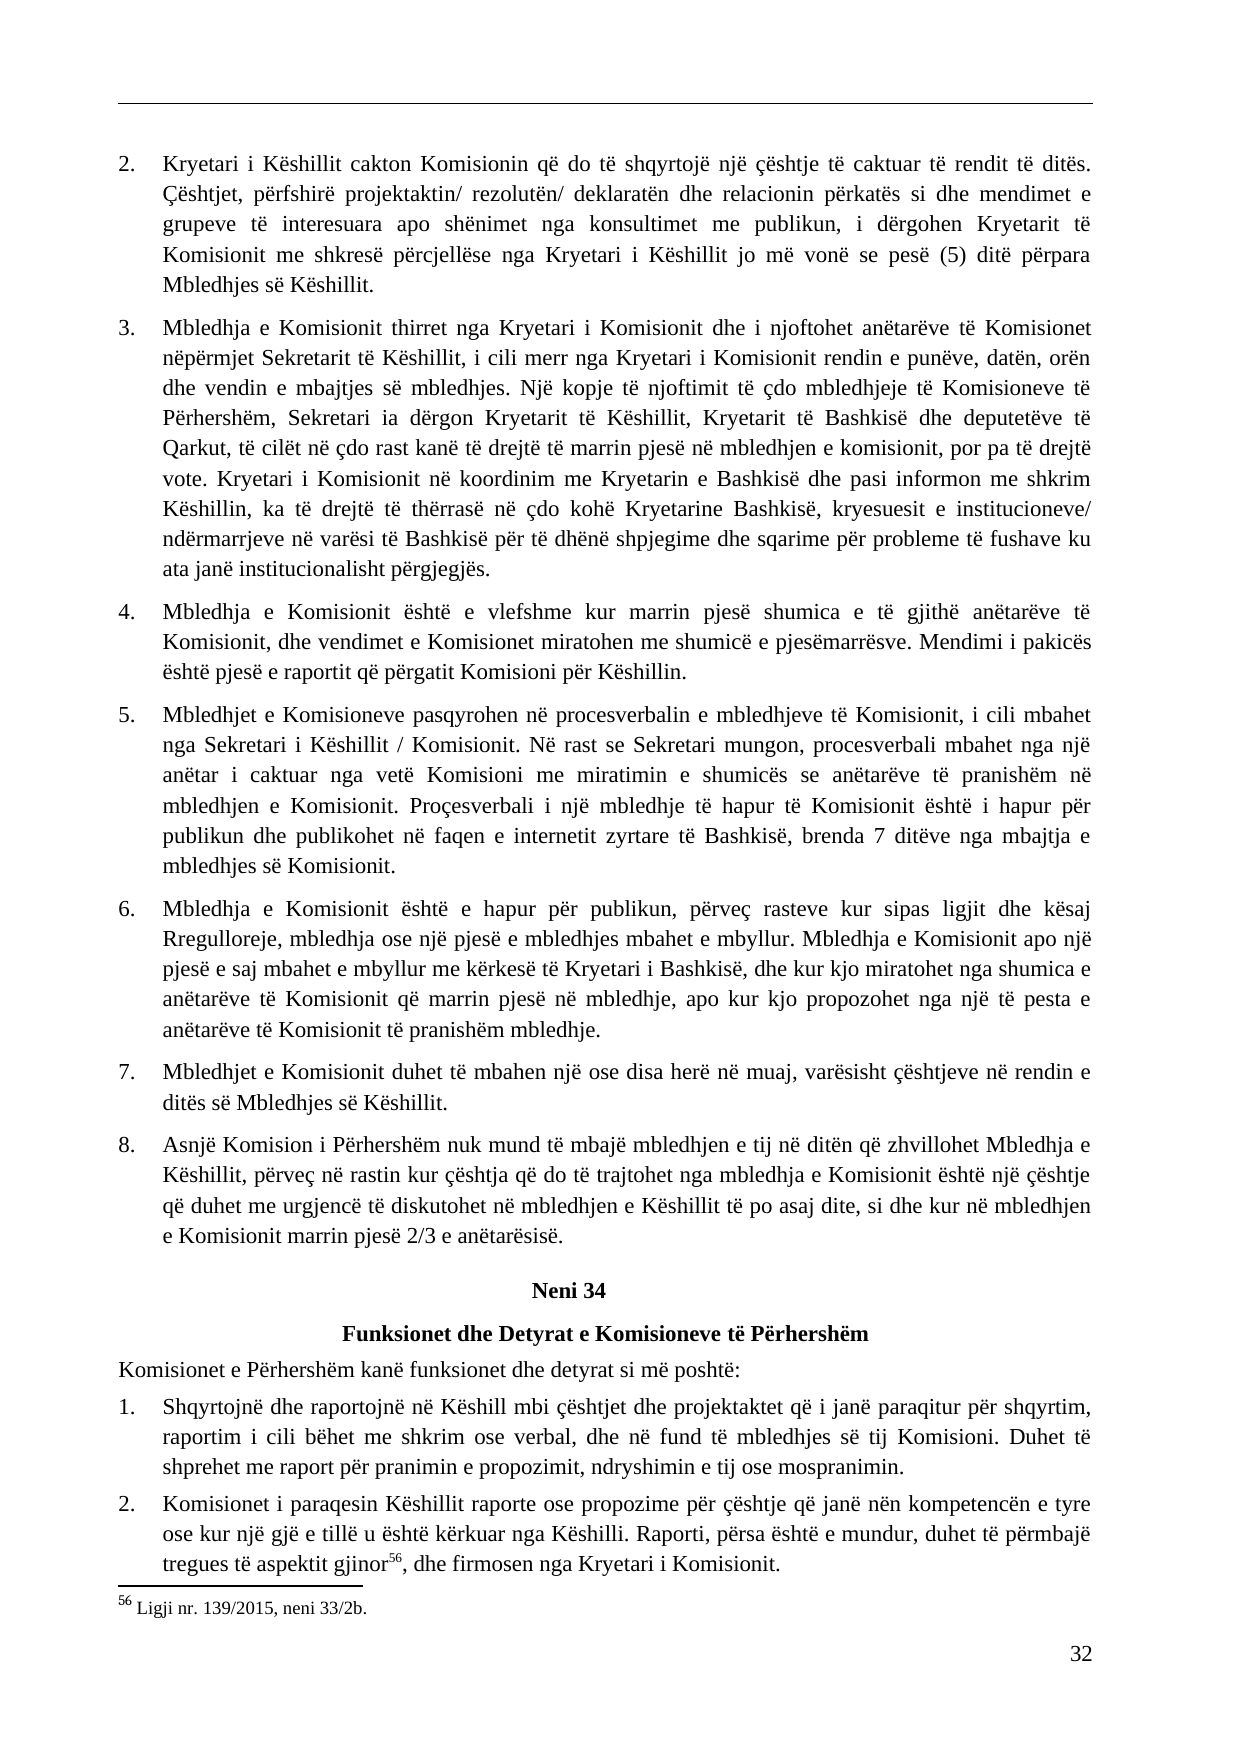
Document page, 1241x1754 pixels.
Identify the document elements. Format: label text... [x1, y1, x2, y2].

list Kryetari i Këshillit cakton Komisionin që do të shqyrtojë një çështje të caktuar të rendit të ditës. Çështjet, përfshirë projektaktin/ rezolutën/ deklaratën dhe relacionin përkatës si dhe mendimet e grupeve të interesuara apo shënimet nga konsultimet me publikun, i dërgohen Kryetarit të Komisionit me shkresë përcjellëse nga Kryetari i Këshillit jo më vonë se pesë (5) ditë përpara Mbledhjes së Këshillit. [118, 150, 1093, 297]
list Asnjë Komision i Përhershëm nuk mund të mbajë mbledhjen e tij në ditën që zhvillohet Mbledhja e Këshillit, përveç në rastin kur çështja që do të trajtohet nga mbledhja e Komisionit është një çështje që duhet me urgjencë të diskutohet në mbledhjen e Këshillit të po asaj dite, si dhe kur në mbledhjen e Komisionit marrin pjesë 2/3 e anëtarësisë. [118, 1131, 1093, 1248]
list Shqyrtojnë dhe raportojnë në Këshill mbi çështjet dhe projektaktet që i janë paraqitur për shqyrtim, raportim i cili bëhet me shkrim ose verbal, dhe në fund të mbledhjes së tij Komisioni. Duhet të shprehet me raport për pranimin e propozimit, ndryshimin e tij ose mospranimin. [118, 1393, 1093, 1479]
list Mbledhjet e Komisioneve pasqyrohen në procesverbalin e mbledhjeve të Komisionit, i cili mbahet nga Sekretari i Këshillit / Komisionit. Në rast se Sekretari mungon, procesverbali mbahet nga një anëtar i caktuar nga vetë Komisioni me miratimin e shumicës se anëtarëve të pranishëm në mbledhjen e Komisionit. Proçesverbali i një mbledhje të hapur të Komisionit është i hapur për publikun dhe publikohet në faqen e internetit zyrtare të Bashkisë, brenda 7 ditëve nga mbajtja e mbledhjes së Komisionit. [118, 701, 1093, 878]
list Mbledhja e Komisionit thirret nga Kryetari i Komisionit dhe i njoftohet anëtarëve të Komisionet nëpërmjet Sekretarit të Këshillit, i cili merr nga Kryetari i Komisionit rendin e punëve, datën, orën dhe vendin e mbajtjes së mbledhjes. Një kopje të njoftimit të çdo mbledhjeje të Komisioneve të Përhershëm, Sekretari ia dërgon Kryetarit të Këshillit, Kryetarit të Bashkisë dhe deputetëve të Qarkut, të cilët në çdo rast kanë të drejtë të marrin pjesë në mbledhjen e komisionit, por pa të drejtë vote. Kryetari i Komisionit në koordinim me Kryetarin e Bashkisë dhe pasi informon me shkrim Këshillin, ka të drejtë të thërrasë në çdo kohë Kryetarine Bashkisë, kryesuesit e institucioneve/ ndërmarrjeve në varësi të Bashkisë për të dhënë shpjegime dhe sqarime për probleme të fushave ku ata janë institucionalisht përgjegjës. [118, 313, 1093, 582]
list Mbledhja e Komisionit është e vlefshme kur marrin pjesë shumica e të gjithë anëtarëve të Komisionit, dhe vendimet e Komisionet miratohen me shumicë e pjesëmarrësve. Mendimi i pakicës është pjesë e raportit që përgatit Komisioni për Këshillin. [118, 598, 1093, 685]
text Komisionet e Përhershëm kanë funksionet dhe detyrat si më poshtë: [118, 1356, 1093, 1383]
list Mbledhja e Komisionit është e hapur për publikun, përveç rasteve kur sipas ligjit dhe kësaj Rregulloreje, mbledhja ose një pjesë e mbledhjes mbahet e mbyllur. Mbledhja e Komisionit apo një pjesë e saj mbahet e mbyllur me kërkesë të Kryetari i Bashkisë, dhe kur kjo miratohet nga shumica e anëtarëve të Komisionit që marrin pjesë në mbledhje, apo kur kjo propozohet nga një të pesta e anëtarëve të Komisionit të pranishëm mbledhje. [118, 895, 1093, 1042]
list Komisionet i paraqesin Këshillit raporte ose propozime për çështje që janë nën kompetencën e tyre ose kur një gjë e tillë u është kërkuar nga Këshilli. Raporti, përsa është e mundur, duhet të përmbajë tregues të aspektit gjinor, dhe firmosen nga Kryetari i Komisionit. [118, 1489, 1093, 1576]
list Mbledhjet e Komisionit duhet të mbahen një ose disa herë në muaj, varësisht çështjeve në rendin e ditës së Mbledhjes së Këshillit. [118, 1058, 1093, 1115]
subtitle Funksionet dhe Detyrat e Komisioneve të Përhershëm [118, 1320, 1093, 1346]
